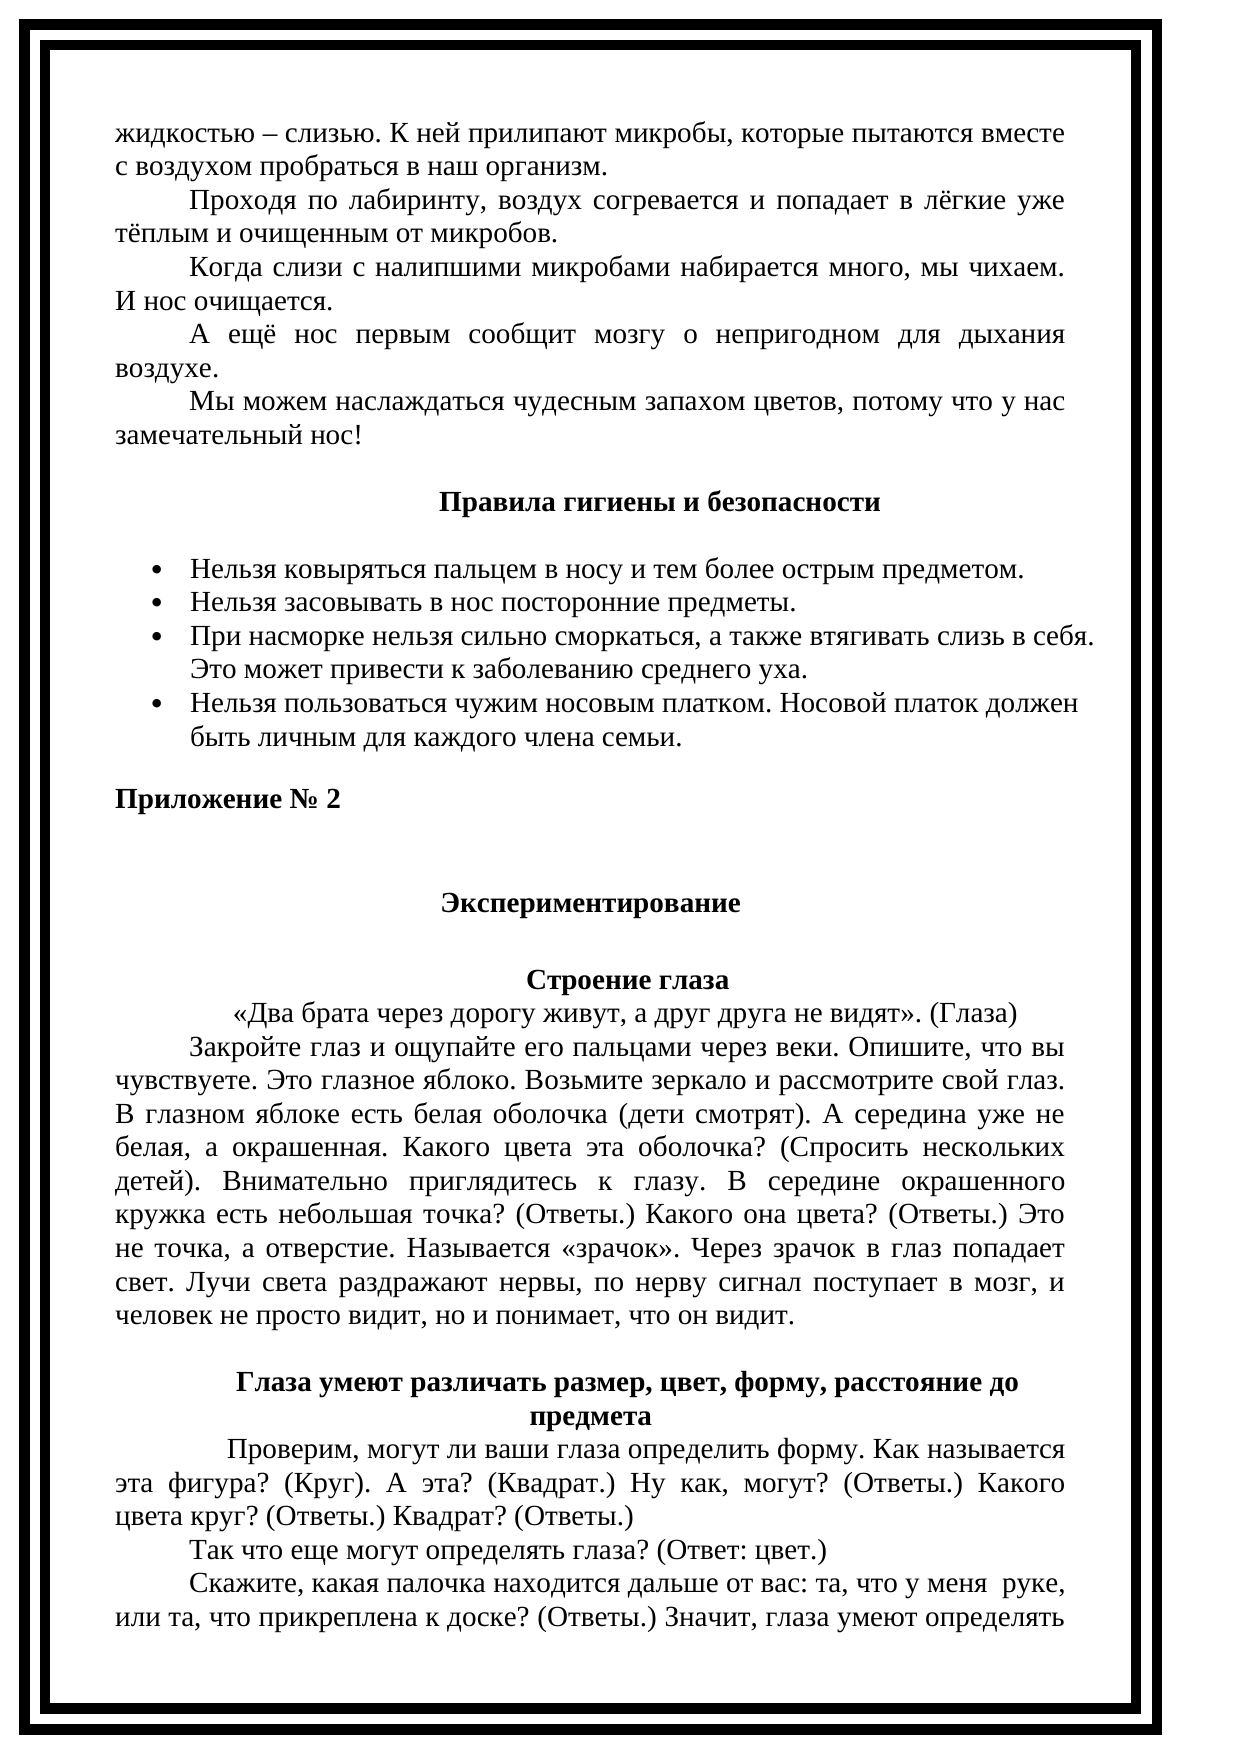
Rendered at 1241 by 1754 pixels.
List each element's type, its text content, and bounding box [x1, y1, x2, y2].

list Нельзя засовывать в нос посторонние предметы. [152, 584, 1131, 618]
text Проходя по лабиринту, воздух согревается и попадает в лёгкие уже тёплым и очищенным от микробов. [115, 182, 1066, 249]
list Нельзя ковыряться пальцем в носу и тем более острым предметом. [152, 551, 1131, 584]
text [115, 115, 1066, 182]
text А ещё нос первым сообщит мозгу о непригодном для дыхания воздухе. [115, 316, 1066, 383]
text Правила гигиены и безопасности [115, 484, 1131, 517]
text «Два брата через дорогу живут, а друг друга не видят». (Глаза) [115, 995, 1066, 1029]
text Глаза умеют различать размер, цвет, форму, расстояние до предмета [115, 1364, 1066, 1431]
text Когда слизи с налипшими микробами набирается много, мы чихаем. И нос очищается. [115, 249, 1066, 316]
list Нельзя пользоваться чужим носовым платком. Носовой платок должен быть личным для каждого члена семьи. [152, 685, 1131, 752]
text Проверим, могут ли ваши глаза определить форму. Как называется эта фигура? (Круг). А эта? (Квадрат.) Ну как, могут? (Ответы.) Какого цвета круг? (Ответы.) Квадрат? (Ответы.) [115, 1431, 1066, 1532]
list При насморке нельзя сильно сморкаться, а также втягивать слизь в себя. Это может привести к заболеванию среднего уха. [152, 618, 1131, 685]
text Так что еще могут определять глаза? (Ответ: цвет.) [115, 1532, 1066, 1566]
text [115, 1566, 1066, 1633]
text Приложение № 2 [115, 781, 1066, 815]
text Закройте глаз и ощупайте его пальцами через веки. Опишите, что вы чувствуете. Это глазное яблоко. Возьмите зеркало и рассмотрите свой глаз. В глазном яблоке есть белая оболочка (дети смотрят). А середина уже не белая, а окрашенная. Какого цвета эта оболочка? (Спросить нескольких детей). Внимательно приглядитесь к глазу. В середине окрашенного кружка есть небольшая точка? (Ответы.) Какого она цвета? (Ответы.) Это не точка, а отверстие. Называется «зрачок». Через зрачок в глаз попадает свет. Лучи света раздражают нервы, по нерву сигнал поступает в мозг, и человек не просто видит, но и понимает, что он видит. [115, 1029, 1066, 1331]
text Строение глаза [115, 962, 1066, 995]
text Экспериментирование [115, 885, 1066, 918]
text Мы можем наслаждаться чудесным запахом цветов, потому что у нас замечательный нос! [115, 383, 1066, 450]
